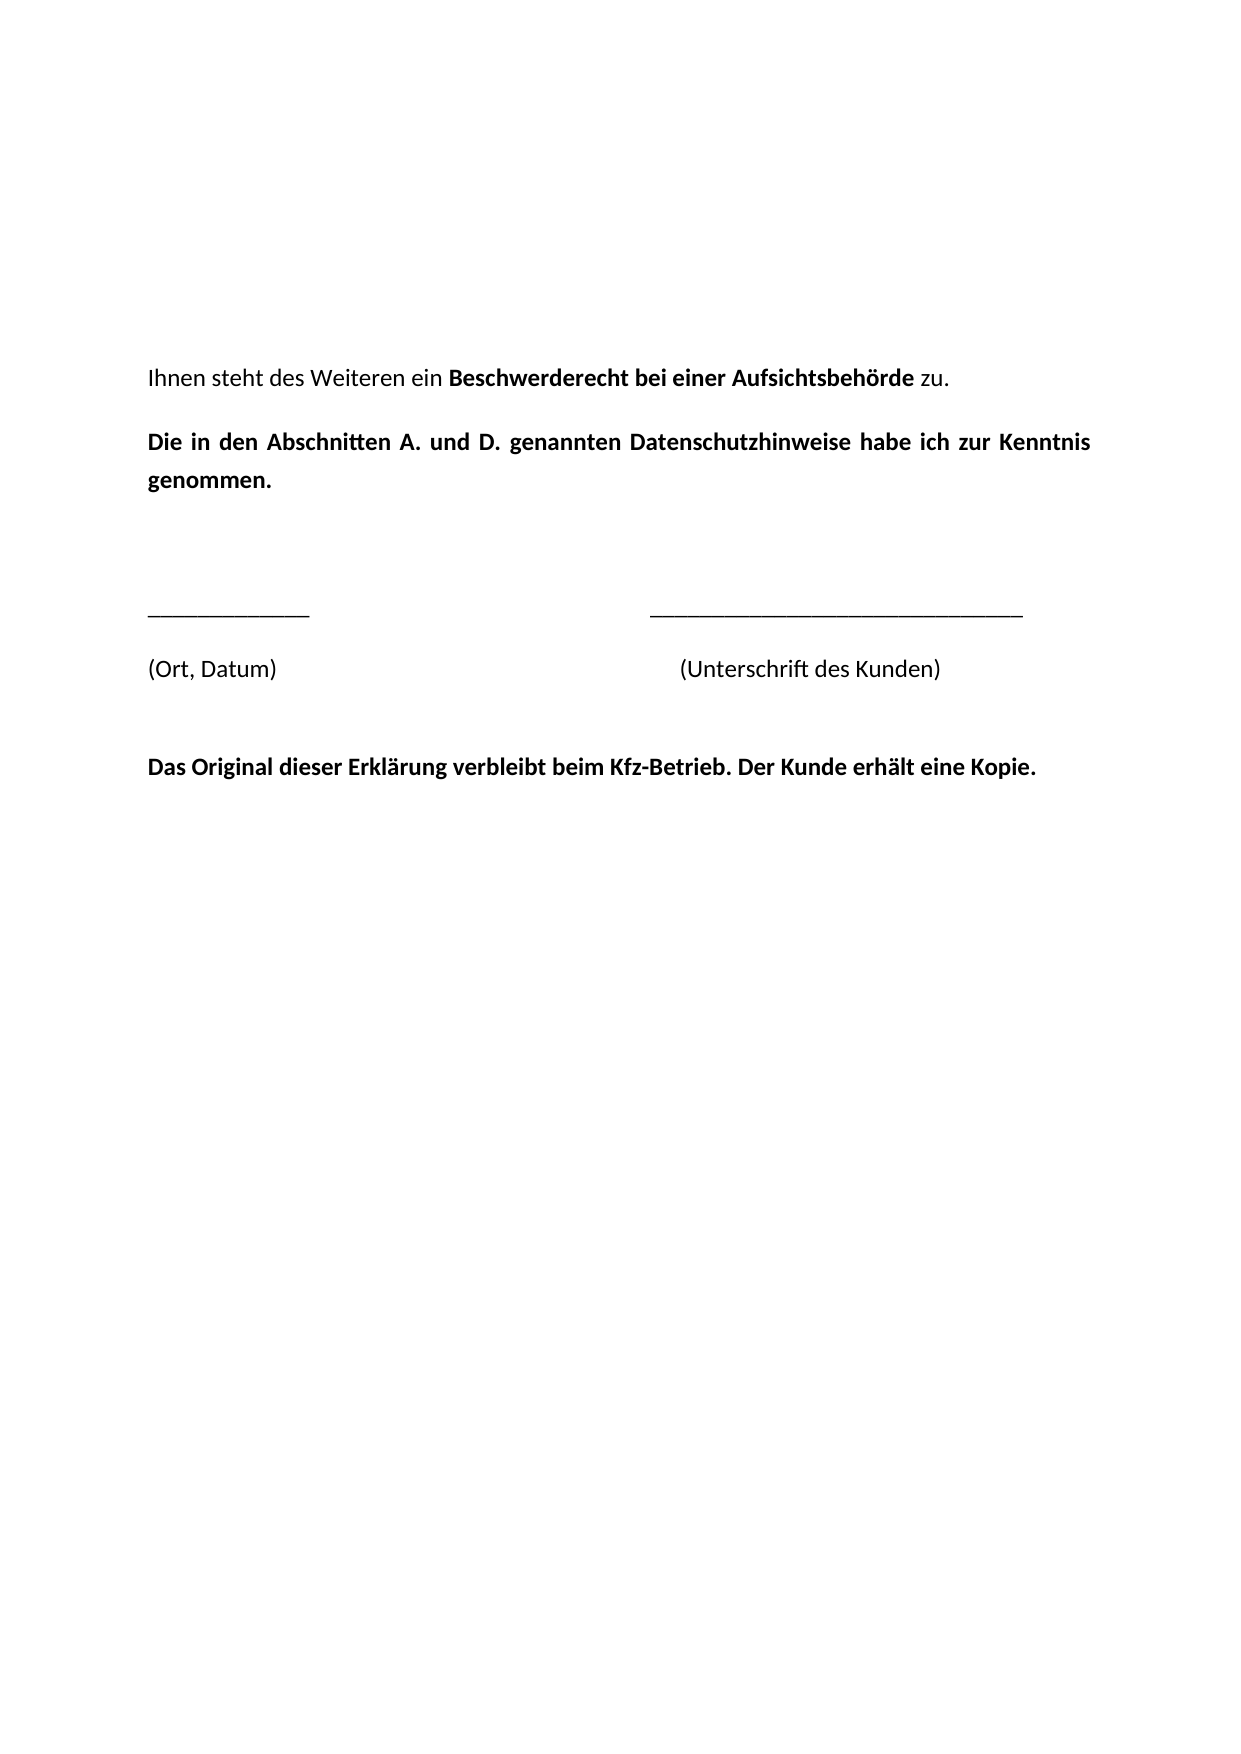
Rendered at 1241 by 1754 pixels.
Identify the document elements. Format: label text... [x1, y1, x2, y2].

text (Ort, Datum) (Unterschrift des Kunden) [148, 653, 1092, 719]
text Das Original dieser Erklärung verbleibt beim Kfz-Betrieb. Der Kunde erhält eine Kopie. [148, 751, 1092, 781]
text Ihnen steht des Weiteren ein Beschwerderecht bei einer Aufsichtsbehörde zu. [148, 362, 1092, 393]
text Die in den Abschnitten A. und D. genannten Datenschutzhinweise habe ich zur Kenntnis genommen. [148, 426, 1092, 494]
text _____________ ______________________________ [148, 590, 1092, 621]
